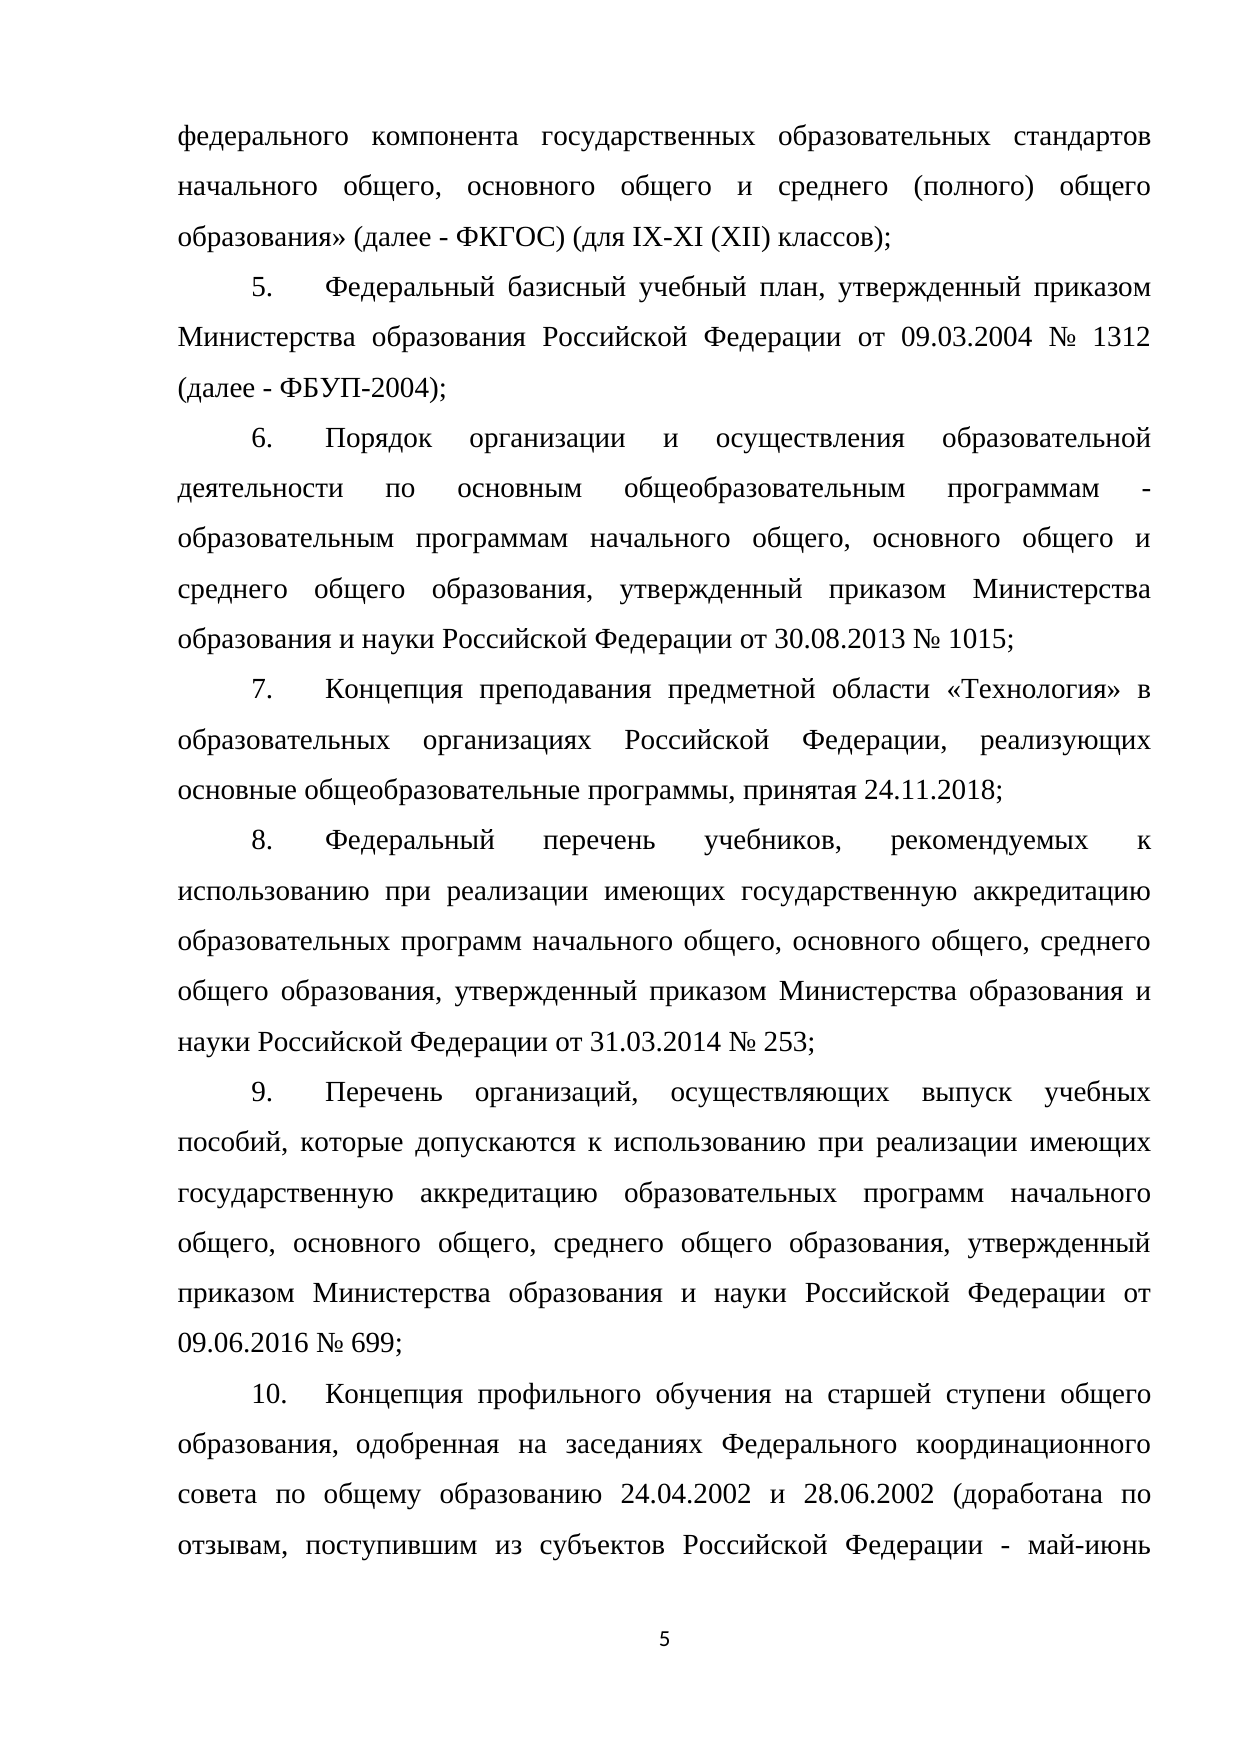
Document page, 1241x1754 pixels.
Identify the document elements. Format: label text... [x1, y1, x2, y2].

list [177, 1376, 1152, 1560]
list Порядок организации и осуществления образовательной деятельности по основным общеобразовательным программам - образовательным программам начального общего, основного общего и среднего общего образования, утвержденный приказом Министерства образования и науки Российской Федерации от 30.08.2013 № 1015; [177, 420, 1152, 655]
list Федеральный базисный учебный план, утвержденный приказом Министерства образования Российской Федерации от 09.03.2004 № 1312 (далее - ФБУП-2004); [177, 269, 1152, 403]
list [177, 118, 1152, 252]
list Перечень организаций, осуществляющих выпуск учебных пособий, которые допускаются к использованию при реализации имеющих государственную аккредитацию образовательных программ начального общего, основного общего, среднего общего образования, утвержденный приказом Министерства образования и науки Российской Федерации от 09.06.2016 № 699; [177, 1074, 1152, 1359]
list Концепция преподавания предметной области «Технология» в образовательных организациях Российской Федерации, реализующих основные общеобразовательные программы, принятая 24.11.2018; [177, 672, 1152, 806]
list Федеральный перечень учебников, рекомендуемых к использованию при реализации имеющих государственную аккредитацию образовательных программ начального общего, основного общего, среднего общего образования, утвержденный приказом Министерства образования и науки Российской Федерации от 31.03.2014 № 253; [177, 822, 1152, 1057]
